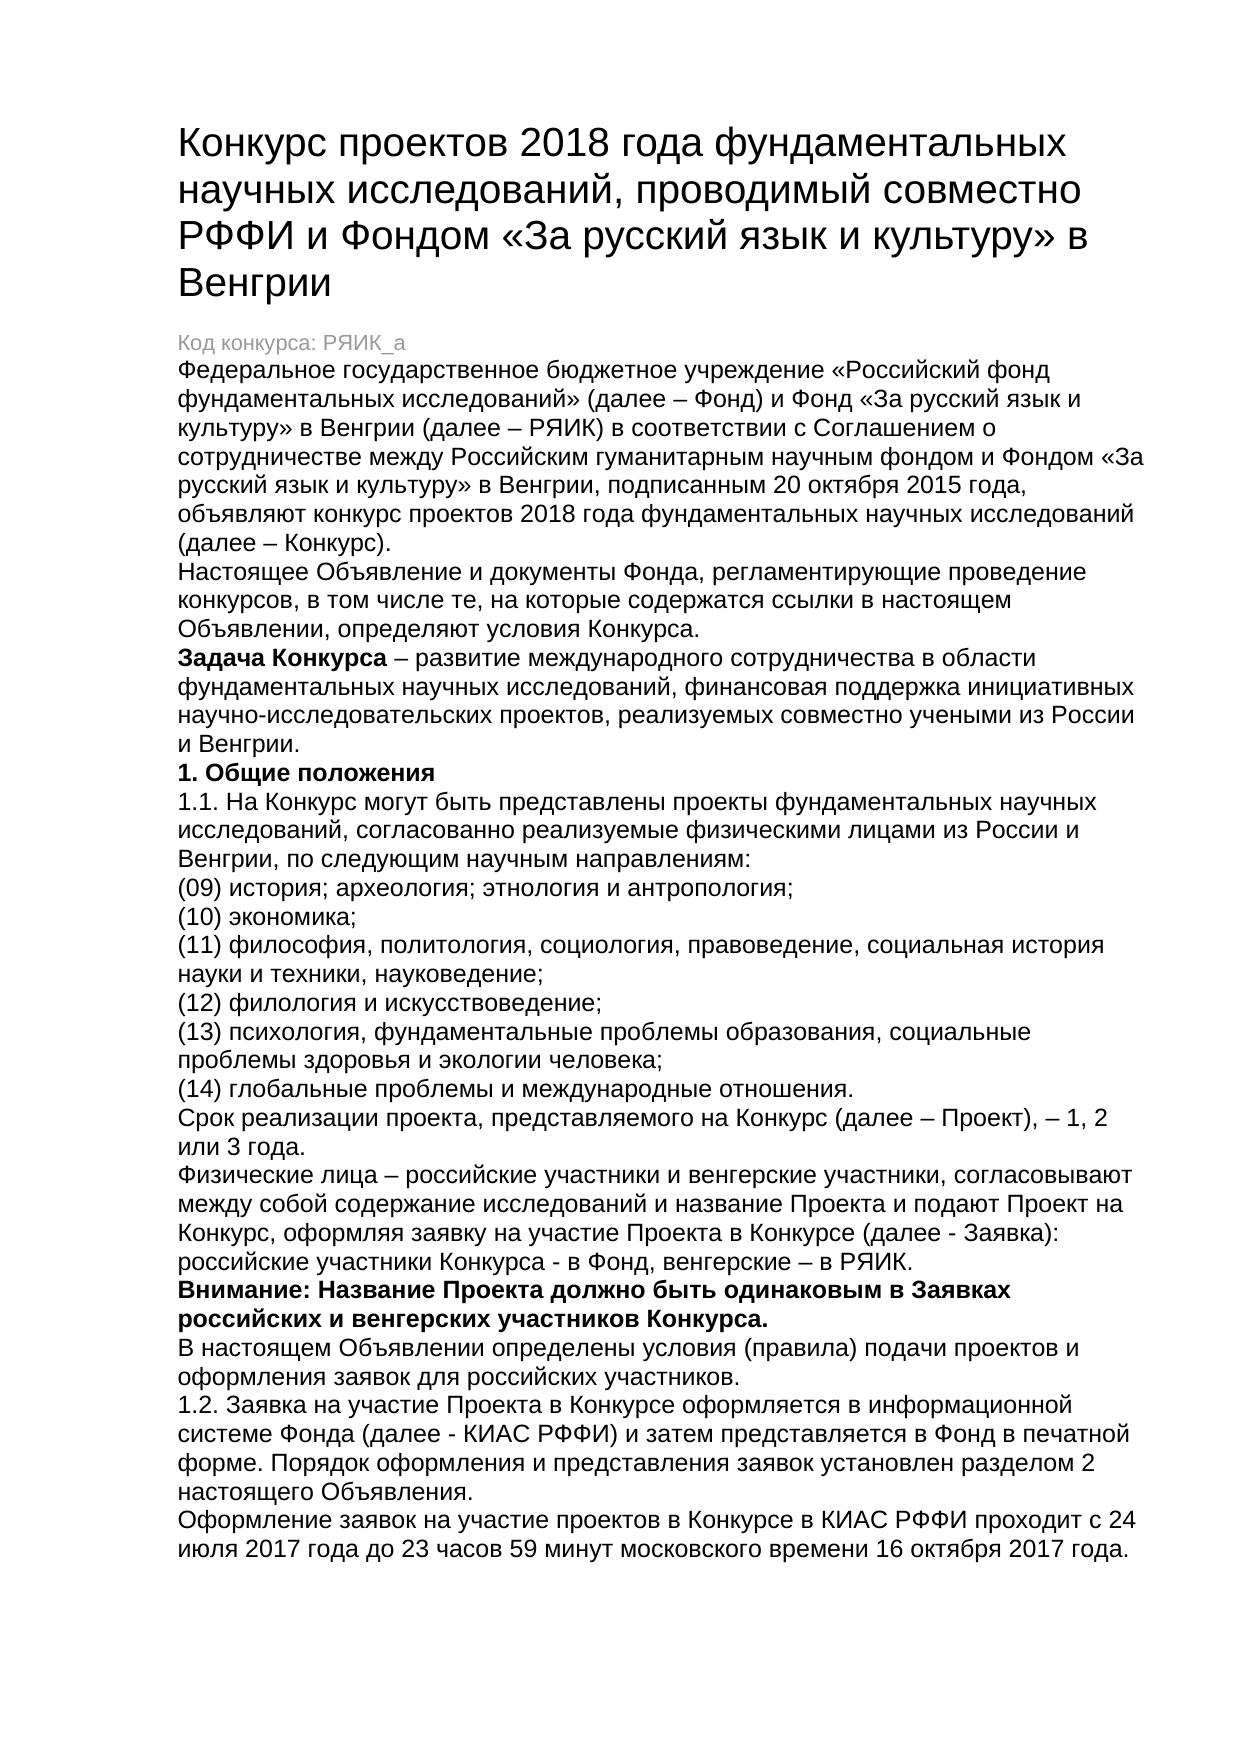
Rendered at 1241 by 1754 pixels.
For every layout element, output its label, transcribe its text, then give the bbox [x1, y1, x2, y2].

text 1.1. На Конкурс могут быть представлены проекты фундаментальных научных исследований, согласованно реализуемые физическими лицами из России и Венгрии, по следующим научным направлениям: [177, 787, 1152, 873]
text Задача Конкурса – развитие международного сотрудничества в области фундаментальных научных исследований, финансовая поддержка инициативных научно-исследовательских проектов, реализуемых совместно учеными из России и Венгрии. [177, 643, 1152, 758]
text 1.2. Заявка на участие Проекта в Конкурсе оформляется в информационной системе Фонда (далее - КИАС РФФИ) и затем представляется в Фонд в печатной форме. Порядок оформления и представления заявок установлен разделом 2 настоящего Объявления. [177, 1390, 1152, 1505]
text Срок реализации проекта, представляемого на Конкурс (далее – Проект), – 1, 2 или 3 года. [177, 1103, 1152, 1160]
text 1. Общие положения [177, 758, 1152, 787]
text Настоящее Объявление и документы Фонда, регламентирующие проведение конкурсов, в том числе те, на которые содержатся ссылки в настоящем Объявлении, определяют условия Конкурса. [177, 557, 1152, 643]
text (13) психология, фундаментальные проблемы образования, социальные проблемы здоровья и экологии человека; [177, 1017, 1152, 1074]
text В настоящем Объявлении определены условия (правила) подачи проектов и оформления заявок для российских участников. [177, 1333, 1152, 1390]
text (11) философия, политология, социология, правоведение, социальная история науки и техники, науковедение; [177, 930, 1152, 988]
text (14) глобальные проблемы и международные отношения. [177, 1074, 1152, 1103]
text Оформление заявок на участие проектов в Конкурсе в КИАС РФФИ проходит с 24 июля 2017 года до 23 часов 59 минут московского времени 16 октября 2017 года. [177, 1505, 1152, 1563]
text Код конкурса: РЯИК_а [177, 330, 1152, 355]
text (10) экономика; [177, 902, 1152, 930]
text Конкурс проектов 2018 года фундаментальных научных исследований, проводимый совместно РФФИ и Фондом «За русский язык и культуру» в Венгрии [177, 118, 1152, 305]
text (12) филология и искусствоведение; [177, 988, 1152, 1017]
text Внимание: Название Проекта должно быть одинаковым в Заявках российских и венгерских участников Конкурса. [177, 1275, 1152, 1333]
text Физические лица – российские участники и венгерские участники, согласовывают между собой содержание исследований и название Проекта и подают Проект на Конкурс, оформляя заявку на участие Проекта в Конкурсе (далее - Заявка): российские участники Конкурса - в Фонд, венгерские – в РЯИК. [177, 1160, 1152, 1275]
text (09) история; археология; этнология и антропология; [177, 873, 1152, 902]
text Федеральное государственное бюджетное учреждение «Российский фонд фундаментальных исследований» (далее – Фонд) и Фонд «За русский язык и культуру» в Венгрии (далее – РЯИК) в соответствии с Соглашением о сотрудничестве между Российским гуманитарным научным фондом и Фондом «За русский язык и культуру» в Венгрии, подписанным 20 октября 2015 года, объявляют конкурс проектов 2018 года фундаментальных научных исследований (далее – Конкурс). [177, 355, 1152, 557]
